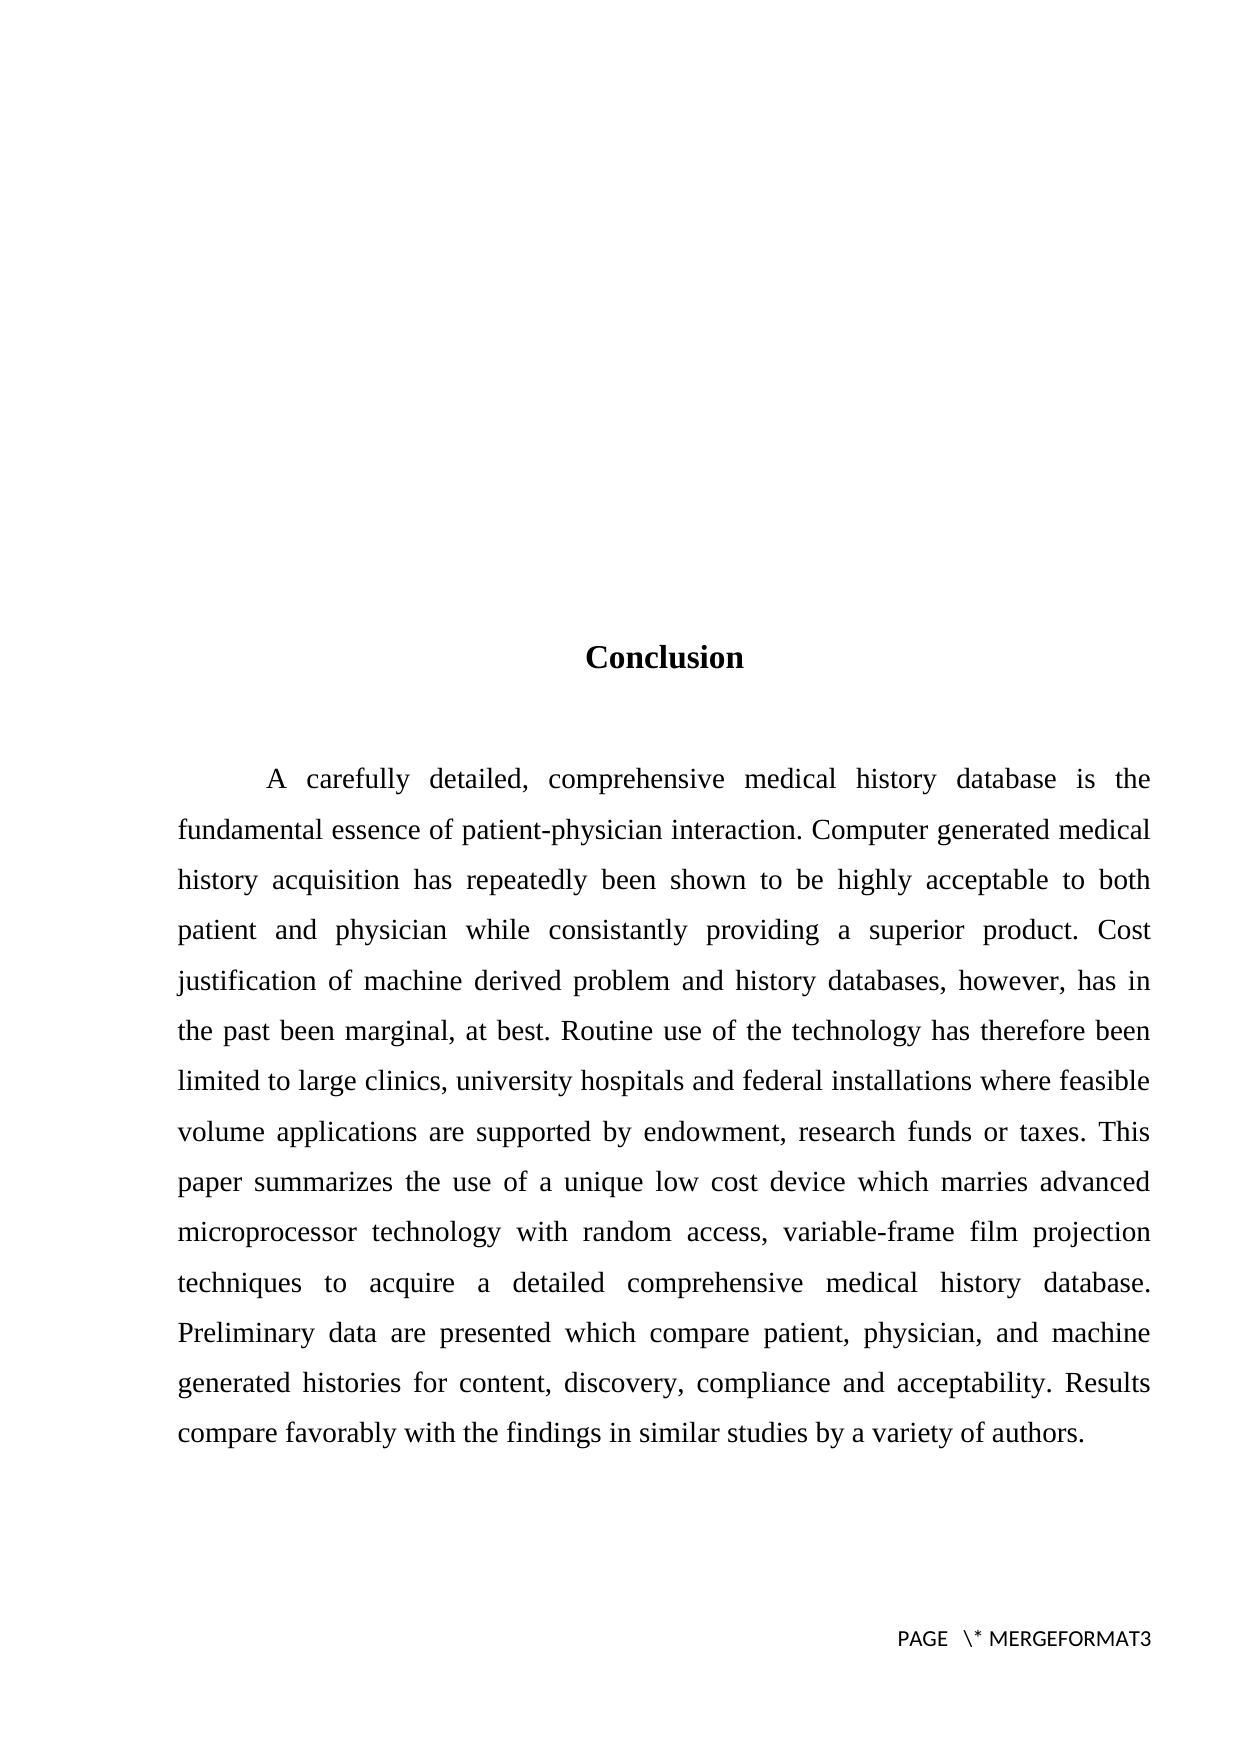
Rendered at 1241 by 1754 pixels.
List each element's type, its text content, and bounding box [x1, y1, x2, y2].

text A carefully detailed, comprehensive medical history database is the fundamental essence of patient-physician interaction. Computer generated medical history acquisition has repeatedly been shown to be highly acceptable to both patient and physician while consistantly providing a superior product. Cost justification of machine derived problem and history databases, however, has in the past been marginal, at best. Routine use of the technology has therefore been limited to large clinics, university hospitals and federal installations where feasible volume applications are supported by endowment, research funds or taxes. This paper summarizes the use of a unique low cost device which marries advanced microprocessor technology with random access, variable-frame film projection techniques to acquire a detailed comprehensive medical history database. Preliminary data are presented which compare patient, physician, and machine generated histories for content, discovery, compliance and acceptability. Results compare favorably with the findings in similar studies by a variety of authors. [177, 762, 1152, 1449]
text Conclusion [177, 637, 1152, 676]
